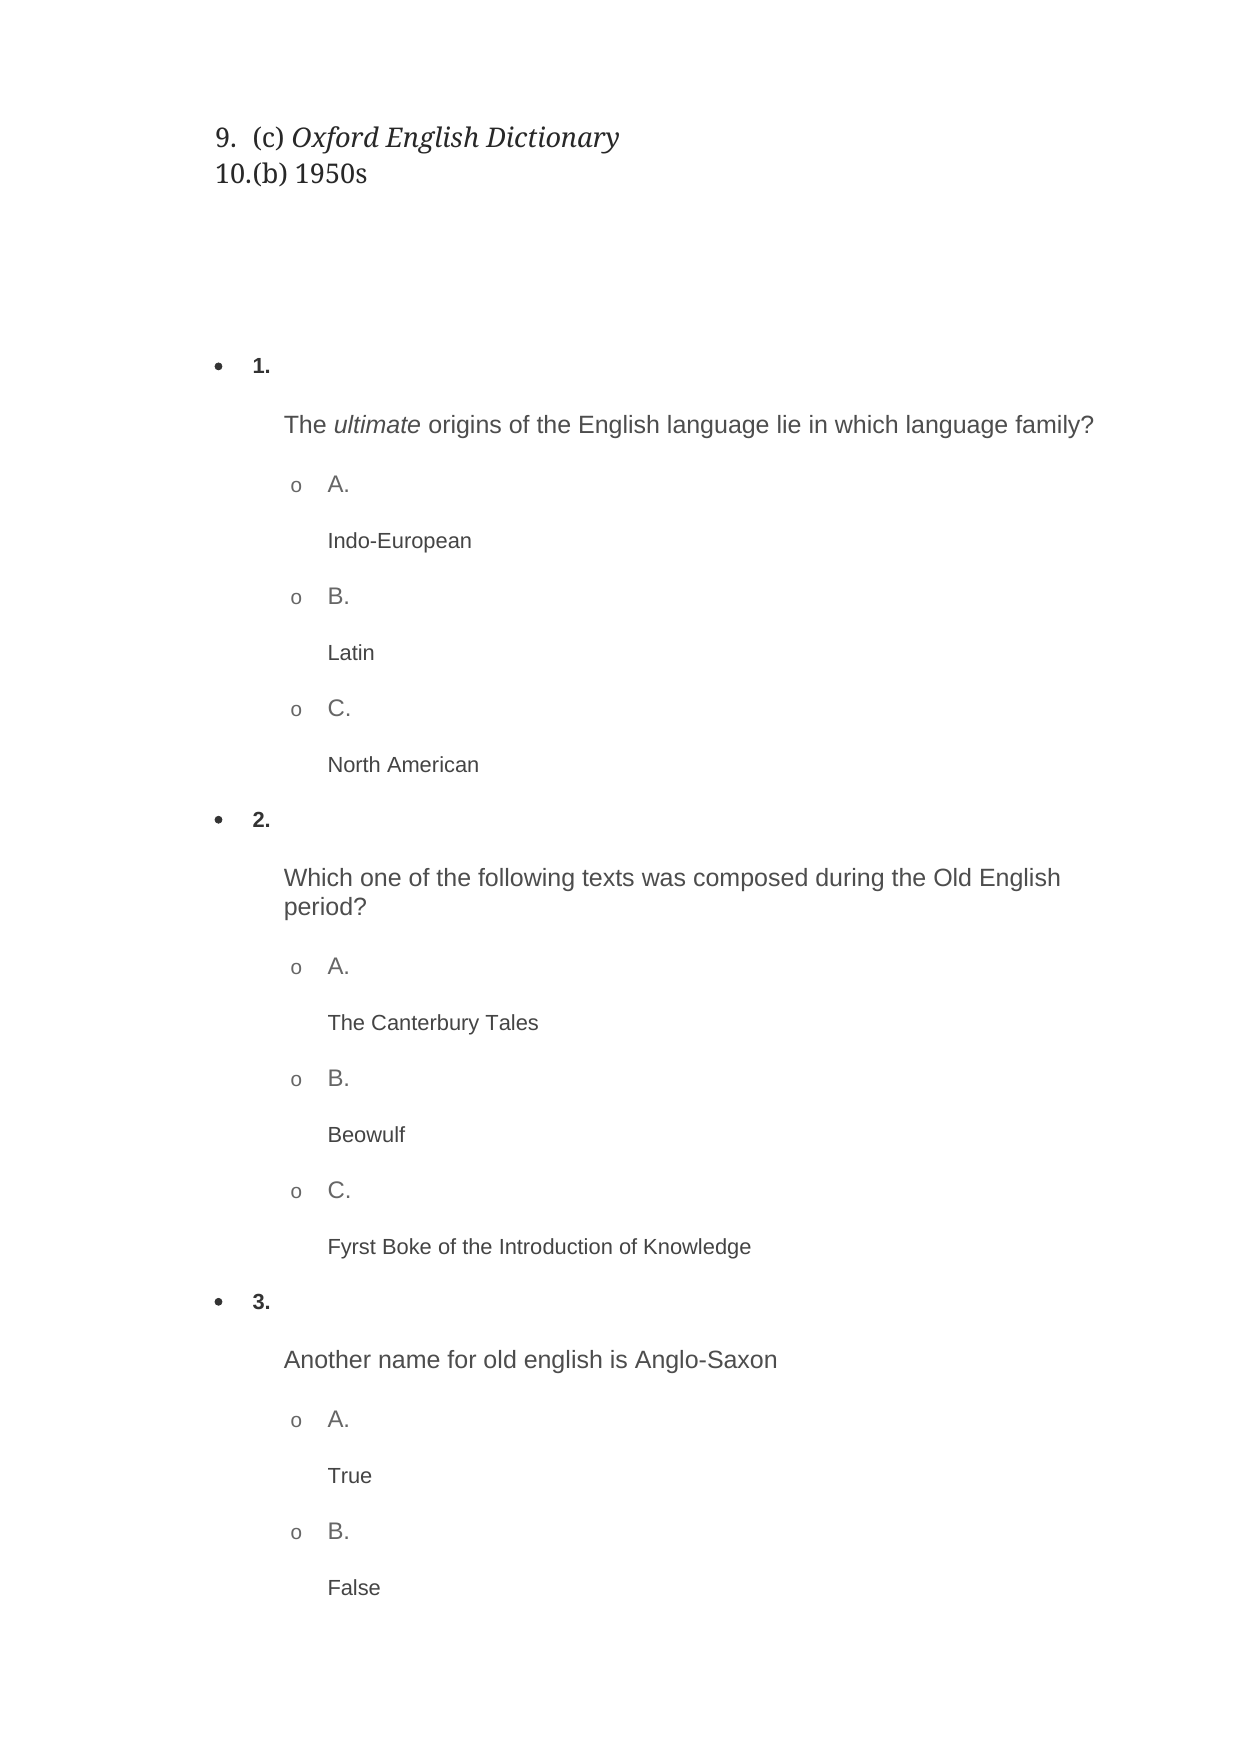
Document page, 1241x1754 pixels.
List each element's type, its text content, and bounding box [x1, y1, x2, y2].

list A. [290, 952, 1152, 980]
text Indo-European [327, 527, 1113, 553]
list 1. [215, 353, 1152, 378]
list A. [290, 469, 1152, 498]
list (b) 1950s [215, 155, 1152, 192]
text Beowulf [327, 1122, 1113, 1147]
list C. [290, 1176, 1152, 1205]
text The ultimate origins of the English language lie in which language family? [283, 409, 1152, 438]
list A. [290, 1405, 1152, 1434]
text Fyrst Boke of the Introduction of Knowledge [327, 1234, 1113, 1259]
text North American [327, 752, 1113, 777]
text False [327, 1575, 1113, 1600]
list (c) Oxford English Dictionary [215, 118, 1152, 155]
list B. [290, 582, 1152, 611]
text True [327, 1463, 1113, 1488]
list 2. [215, 806, 1152, 832]
text Another name for old english is Anglo-Saxon [283, 1345, 1152, 1374]
text Which one of the following texts was composed during the Old English period? [283, 863, 1152, 920]
list C. [290, 694, 1152, 723]
list B. [290, 1064, 1152, 1093]
list B. [290, 1517, 1152, 1546]
text Latin [327, 640, 1113, 665]
text The Canterbury Tales [327, 1009, 1113, 1035]
list 3. [215, 1288, 1152, 1314]
